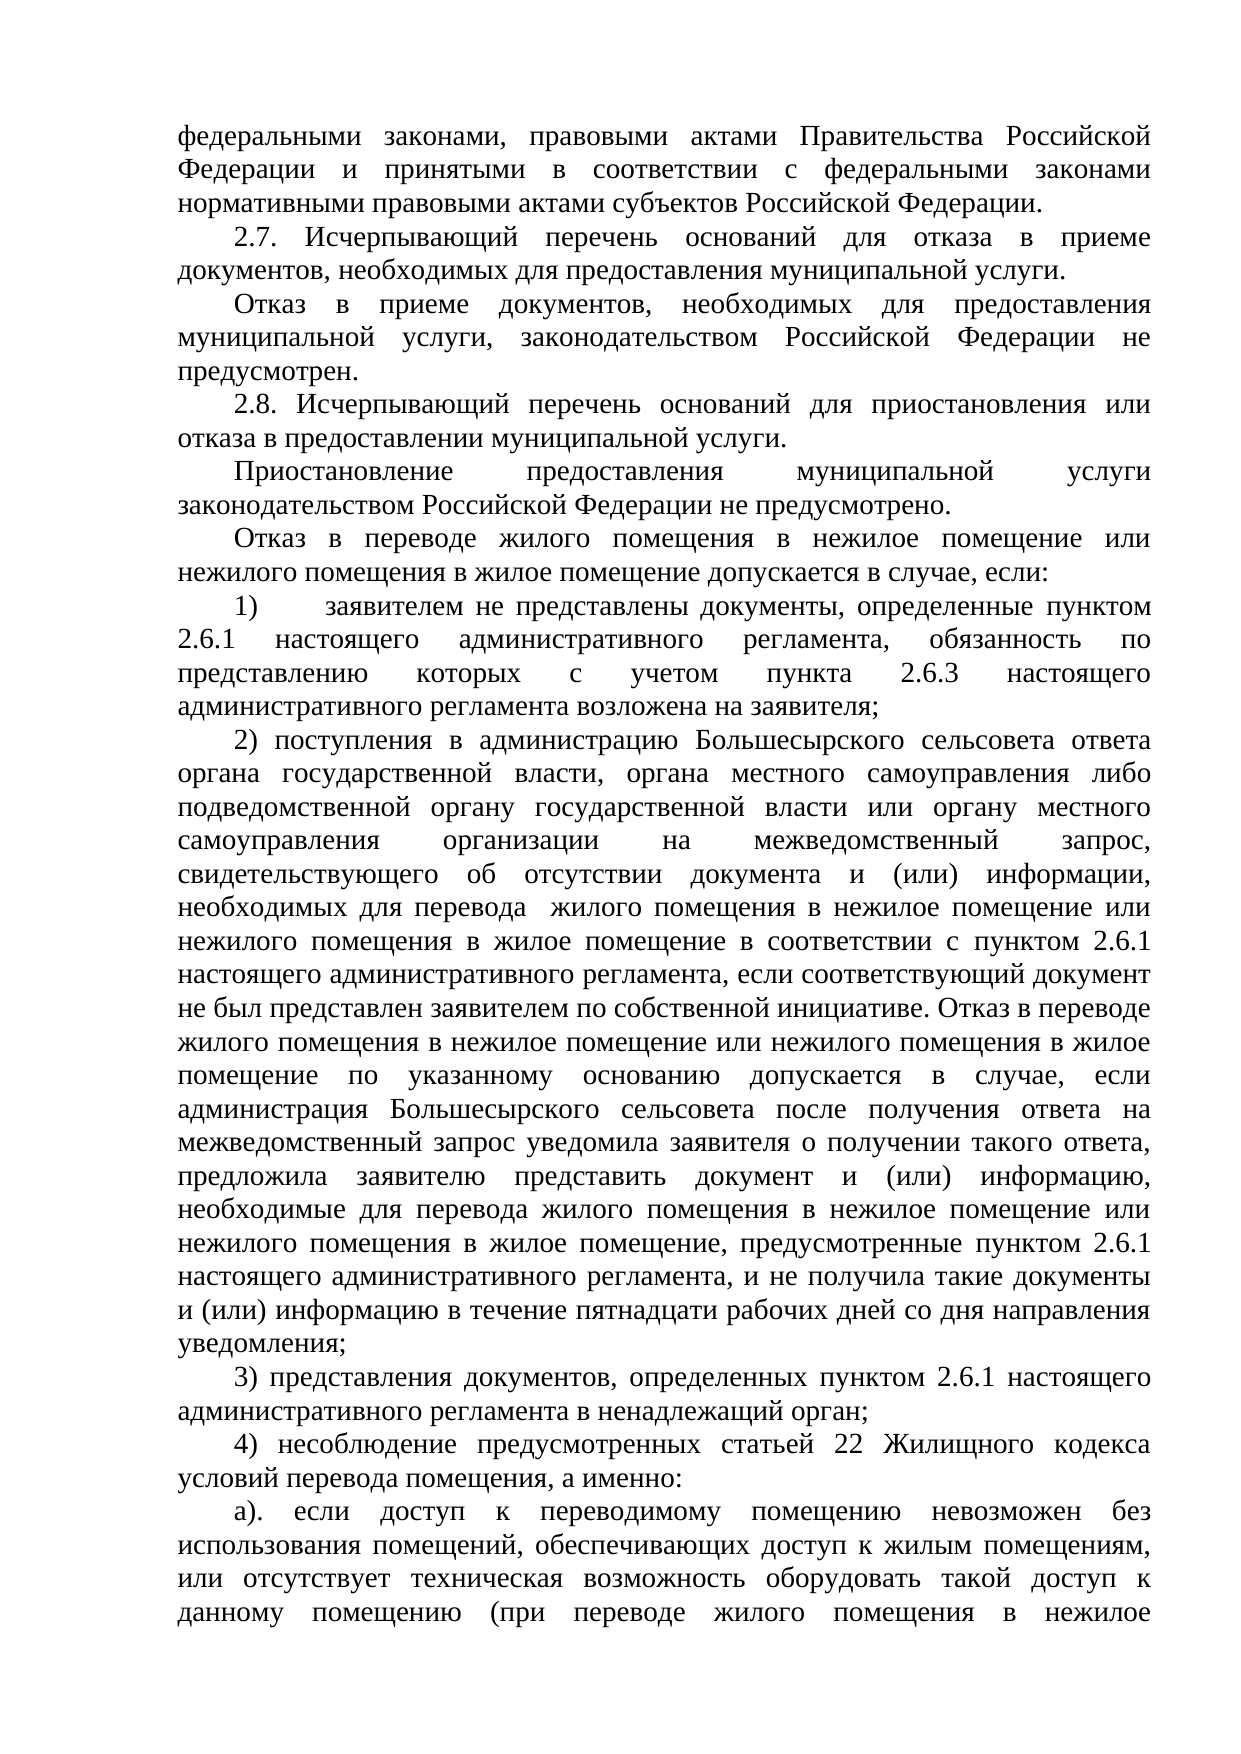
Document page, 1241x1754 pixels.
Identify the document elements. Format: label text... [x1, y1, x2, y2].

text Отказ в переводе жилого помещения в нежилое помещение или нежилого помещения в жилое помещение допускается в случае, если: [177, 521, 1152, 588]
list заявителем не представлены документы, определенные пунктом 2.6.1 настоящего административного регламента, обязанность по представлению которых с учетом пункта 2.6.3 настоящего административного регламента возложена на заявителя; [177, 588, 1152, 722]
text 3) представления документов, определенных пунктом 2.6.1 настоящего административного регламента в ненадлежащий орган; [177, 1359, 1152, 1426]
text 4) несоблюдение предусмотренных статьей 22 Жилищного кодекса условий перевода помещения, а именно: [177, 1426, 1152, 1493]
text Отказ в приеме документов, необходимых для предоставления муниципальной услуги, законодательством Российской Федерации не предусмотрен. [177, 286, 1152, 386]
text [177, 118, 1152, 219]
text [177, 1493, 1152, 1627]
text Приостановление предоставления муниципальной услуги законодательством Российской Федерации не предусмотрено. [177, 453, 1152, 521]
text 2) поступления в администрацию Большесырского сельсовета ответа органа государственной власти, органа местного самоуправления либо подведомственной органу государственной власти или органу местного самоуправления организации на межведомственный запрос, свидетельствующего об отсутствии документа и (или) информации, необходимых для перевода жилого помещения в нежилое помещение или нежилого помещения в жилое помещение в соответствии с пунктом 2.6.1 настоящего административного регламента, если соответствующий документ не был представлен заявителем по собственной инициативе. Отказ в переводе жилого помещения в нежилое помещение или нежилого помещения в жилое помещение по указанному основанию допускается в случае, если администрация Большесырского сельсовета после получения ответа на межведомственный запрос уведомила заявителя о получении такого ответа, предложила заявителю представить документ и (или) информацию, необходимые для перевода жилого помещения в нежилое помещение или нежилого помещения в жилое помещение, предусмотренные пунктом 2.6.1 настоящего административного регламента, и не получила такие документы и (или) информацию в течение пятнадцати рабочих дней со дня направления уведомления; [177, 722, 1152, 1359]
text 2.7. Исчерпывающий перечень оснований для отказа в приеме документов, необходимых для предоставления муниципальной услуги. [177, 219, 1152, 286]
text 2.8. Исчерпывающий перечень оснований для приостановления или отказа в предоставлении муниципальной услуги. [177, 386, 1152, 453]
